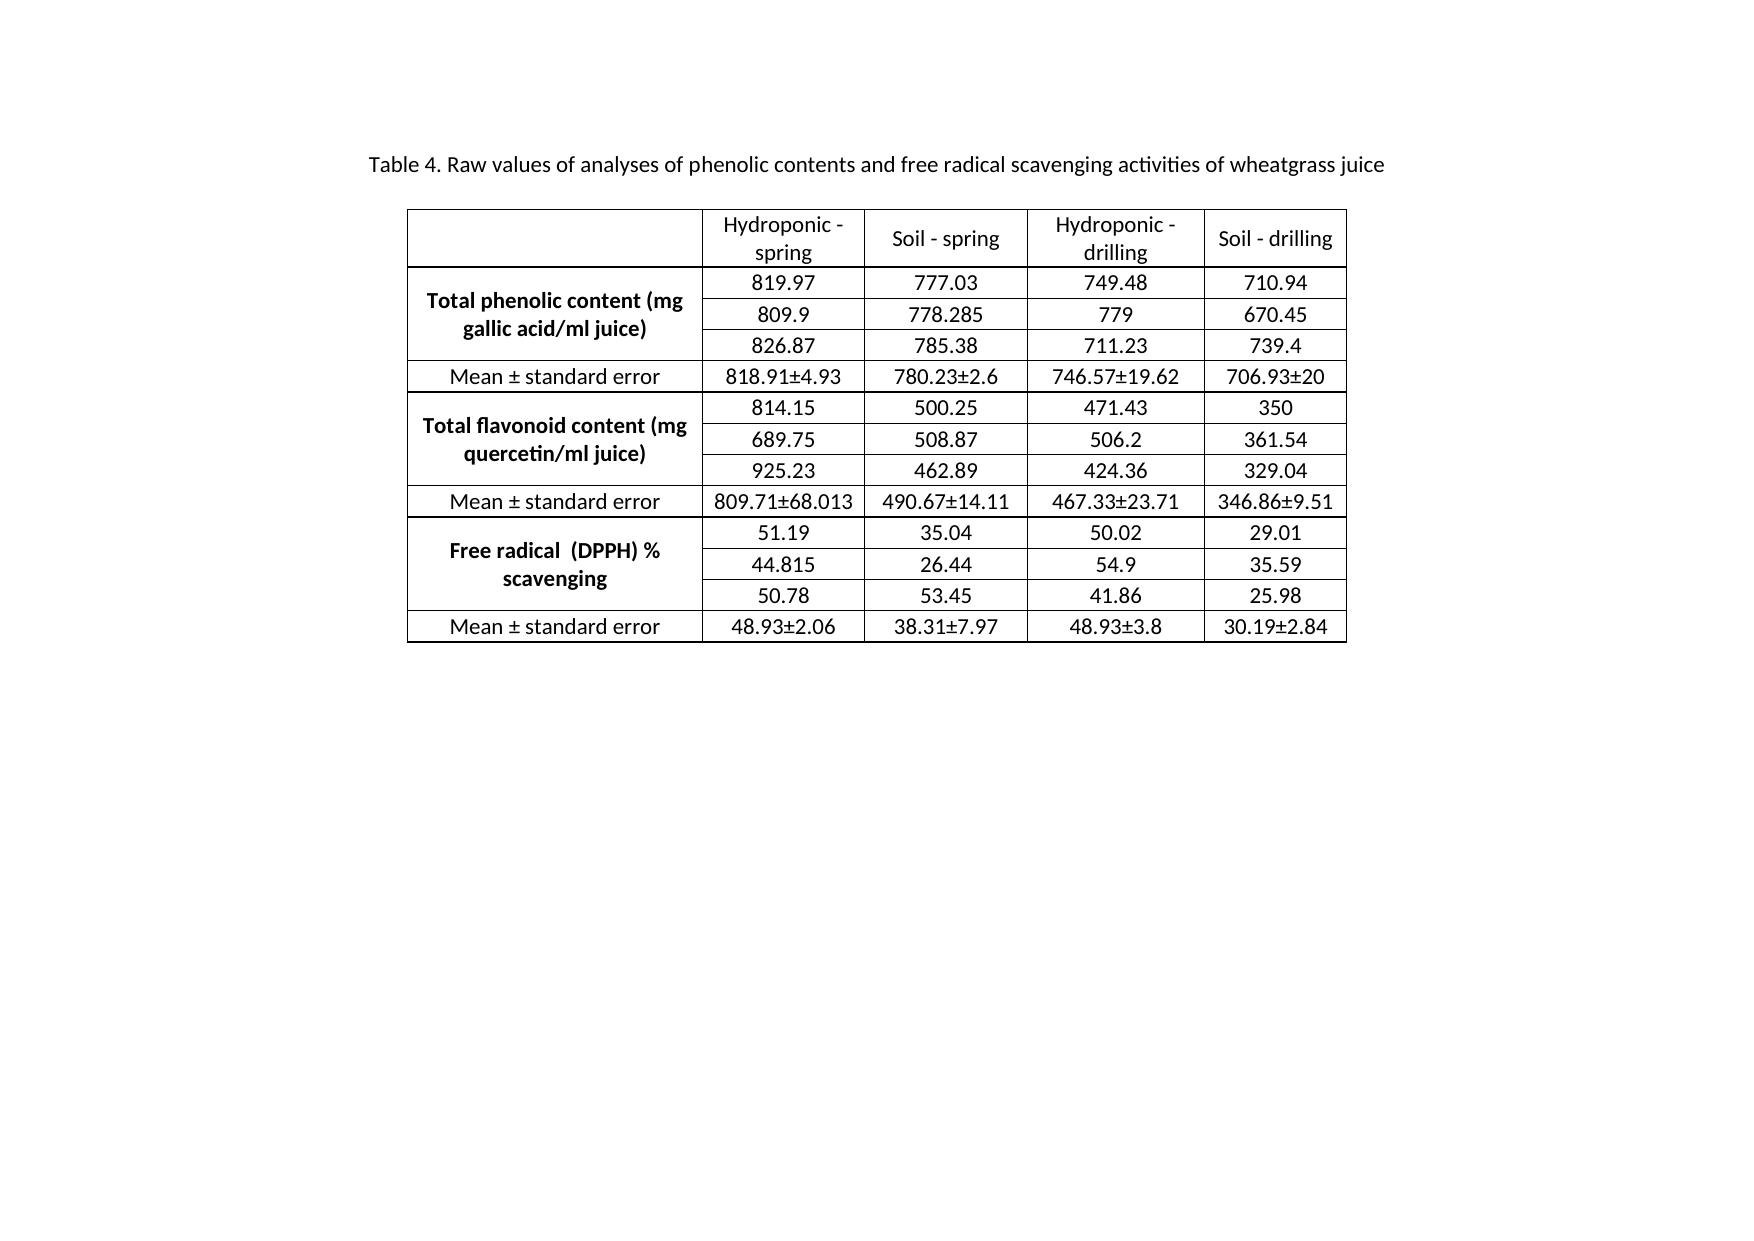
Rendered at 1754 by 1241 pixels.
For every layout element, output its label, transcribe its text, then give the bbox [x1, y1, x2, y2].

table_cell 54.9 [1028, 549, 1204, 579]
table_header [408, 210, 702, 266]
table_cell 424.36 [1028, 455, 1204, 485]
text Table 4. Raw values of analyses of phenolic contents and free radical scavenging activities of wheatgrass juice [150, 150, 1604, 178]
table_cell 38.31±7.97 [865, 611, 1027, 641]
table_cell Total flavonoid content (mg quercetin/ml juice) [408, 393, 702, 485]
table_cell 711.23 [1028, 330, 1204, 360]
table_cell 506.2 [1028, 424, 1204, 454]
table_cell Mean ± standard error [408, 611, 702, 641]
table_header Hydroponic - spring [703, 210, 864, 266]
table_cell 508.87 [865, 424, 1027, 454]
table_cell 689.75 [703, 424, 864, 454]
table_cell 26.44 [865, 549, 1027, 579]
table_cell 746.57±19.62 [1028, 361, 1204, 391]
table_cell 809.71±68.013 [703, 486, 864, 516]
table_cell 25.98 [1205, 580, 1346, 610]
table_cell 785.38 [865, 330, 1027, 360]
table_cell 778.285 [865, 299, 1027, 329]
table_header Soil - spring [865, 210, 1027, 266]
table_cell 361.54 [1205, 424, 1346, 454]
table_cell 50.78 [703, 580, 864, 610]
table_cell 490.67±14.11 [865, 486, 1027, 516]
table_cell 779 [1028, 299, 1204, 329]
table_cell 819.97 [703, 268, 864, 298]
table_cell Total phenolic content (mg gallic acid/ml juice) [408, 268, 702, 360]
table_cell 35.59 [1205, 549, 1346, 579]
table_cell 467.33±23.71 [1028, 486, 1204, 516]
table_header Soil - drilling [1205, 210, 1346, 266]
table_cell 44.815 [703, 549, 864, 579]
table_cell Mean ± standard error [408, 361, 702, 391]
table_cell 35.04 [865, 518, 1027, 548]
table_cell 53.45 [865, 580, 1027, 610]
table_cell 670.45 [1205, 299, 1346, 329]
table_cell 710.94 [1205, 268, 1346, 298]
table_cell Mean ± standard error [408, 486, 702, 516]
table_cell 41.86 [1028, 580, 1204, 610]
table_cell 50.02 [1028, 518, 1204, 548]
table_cell 471.43 [1028, 393, 1204, 423]
table_header Hydroponic - drilling [1028, 210, 1204, 266]
table_cell 814.15 [703, 393, 864, 423]
table_cell 777.03 [865, 268, 1027, 298]
table_cell 925.23 [703, 455, 864, 485]
table_cell 500.25 [865, 393, 1027, 423]
table_cell 350 [1205, 393, 1346, 423]
table_cell 818.91±4.93 [703, 361, 864, 391]
table_cell Free radical (DPPH) % scavenging [408, 518, 702, 610]
table_cell 29.01 [1205, 518, 1346, 548]
table_cell 749.48 [1028, 268, 1204, 298]
table_cell 48.93±3.8 [1028, 611, 1204, 641]
table_cell 739.4 [1205, 330, 1346, 360]
table_cell 346.86±9.51 [1205, 486, 1346, 516]
table_cell 48.93±2.06 [703, 611, 864, 641]
table_cell 30.19±2.84 [1205, 611, 1346, 641]
table_cell 329.04 [1205, 455, 1346, 485]
table_cell 809.9 [703, 299, 864, 329]
table_cell 826.87 [703, 330, 864, 360]
table_cell 706.93±20 [1205, 361, 1346, 391]
table_cell 51.19 [703, 518, 864, 548]
table_cell 462.89 [865, 455, 1027, 485]
table_cell 780.23±2.6 [865, 361, 1027, 391]
